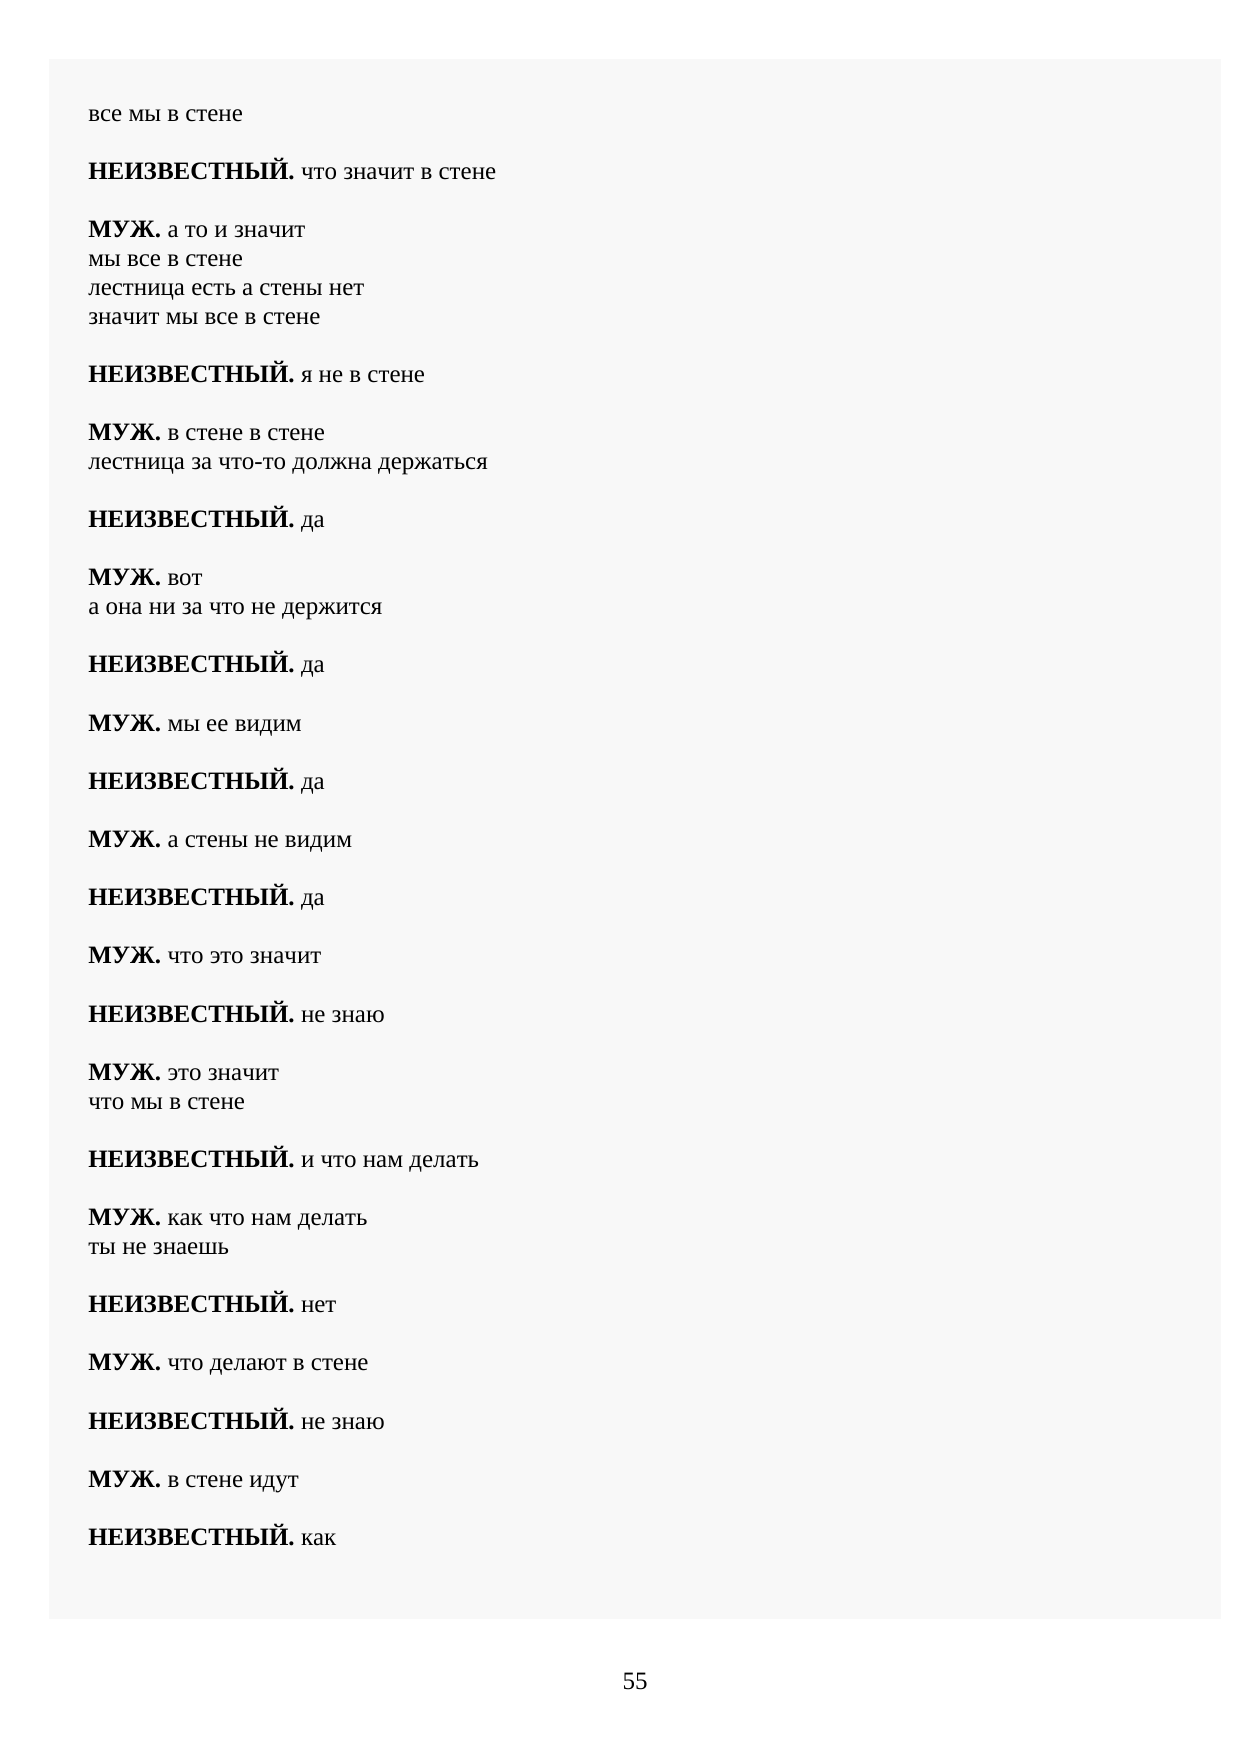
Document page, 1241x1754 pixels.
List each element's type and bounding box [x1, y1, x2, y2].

table_header [49, 59, 1221, 1619]
